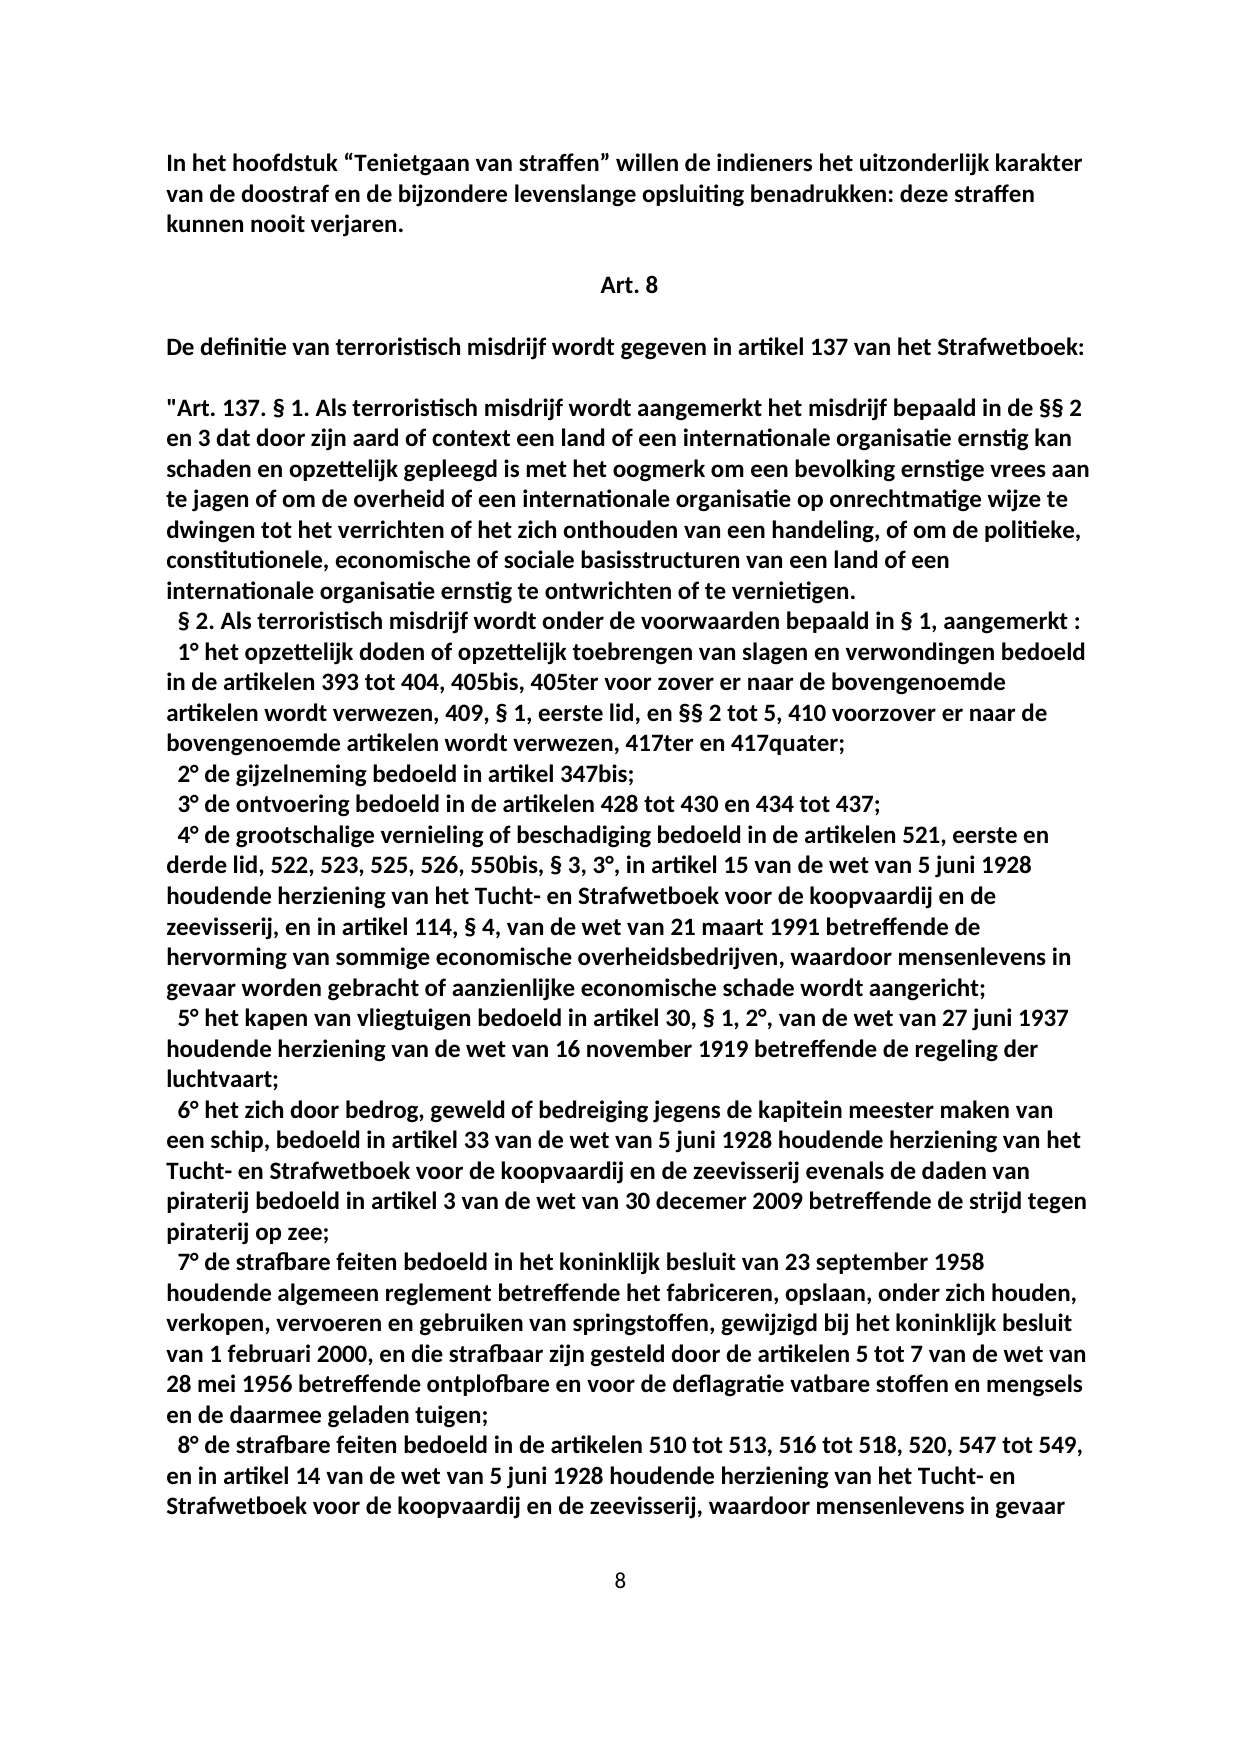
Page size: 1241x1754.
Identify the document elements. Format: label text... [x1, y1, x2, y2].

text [166, 392, 1093, 1521]
text De definitie van terroristisch misdrijf wordt gegeven in artikel 137 van het Strafwetboek: [166, 331, 1093, 361]
text Art. 8 [166, 270, 1093, 300]
text In het hoofdstuk “Tenietgaan van straffen” willen de indieners het uitzonderlijk karakter van de doostraf en de bijzondere levenslange opsluiting benadrukken: deze straffen kunnen nooit verjaren. [166, 148, 1093, 239]
